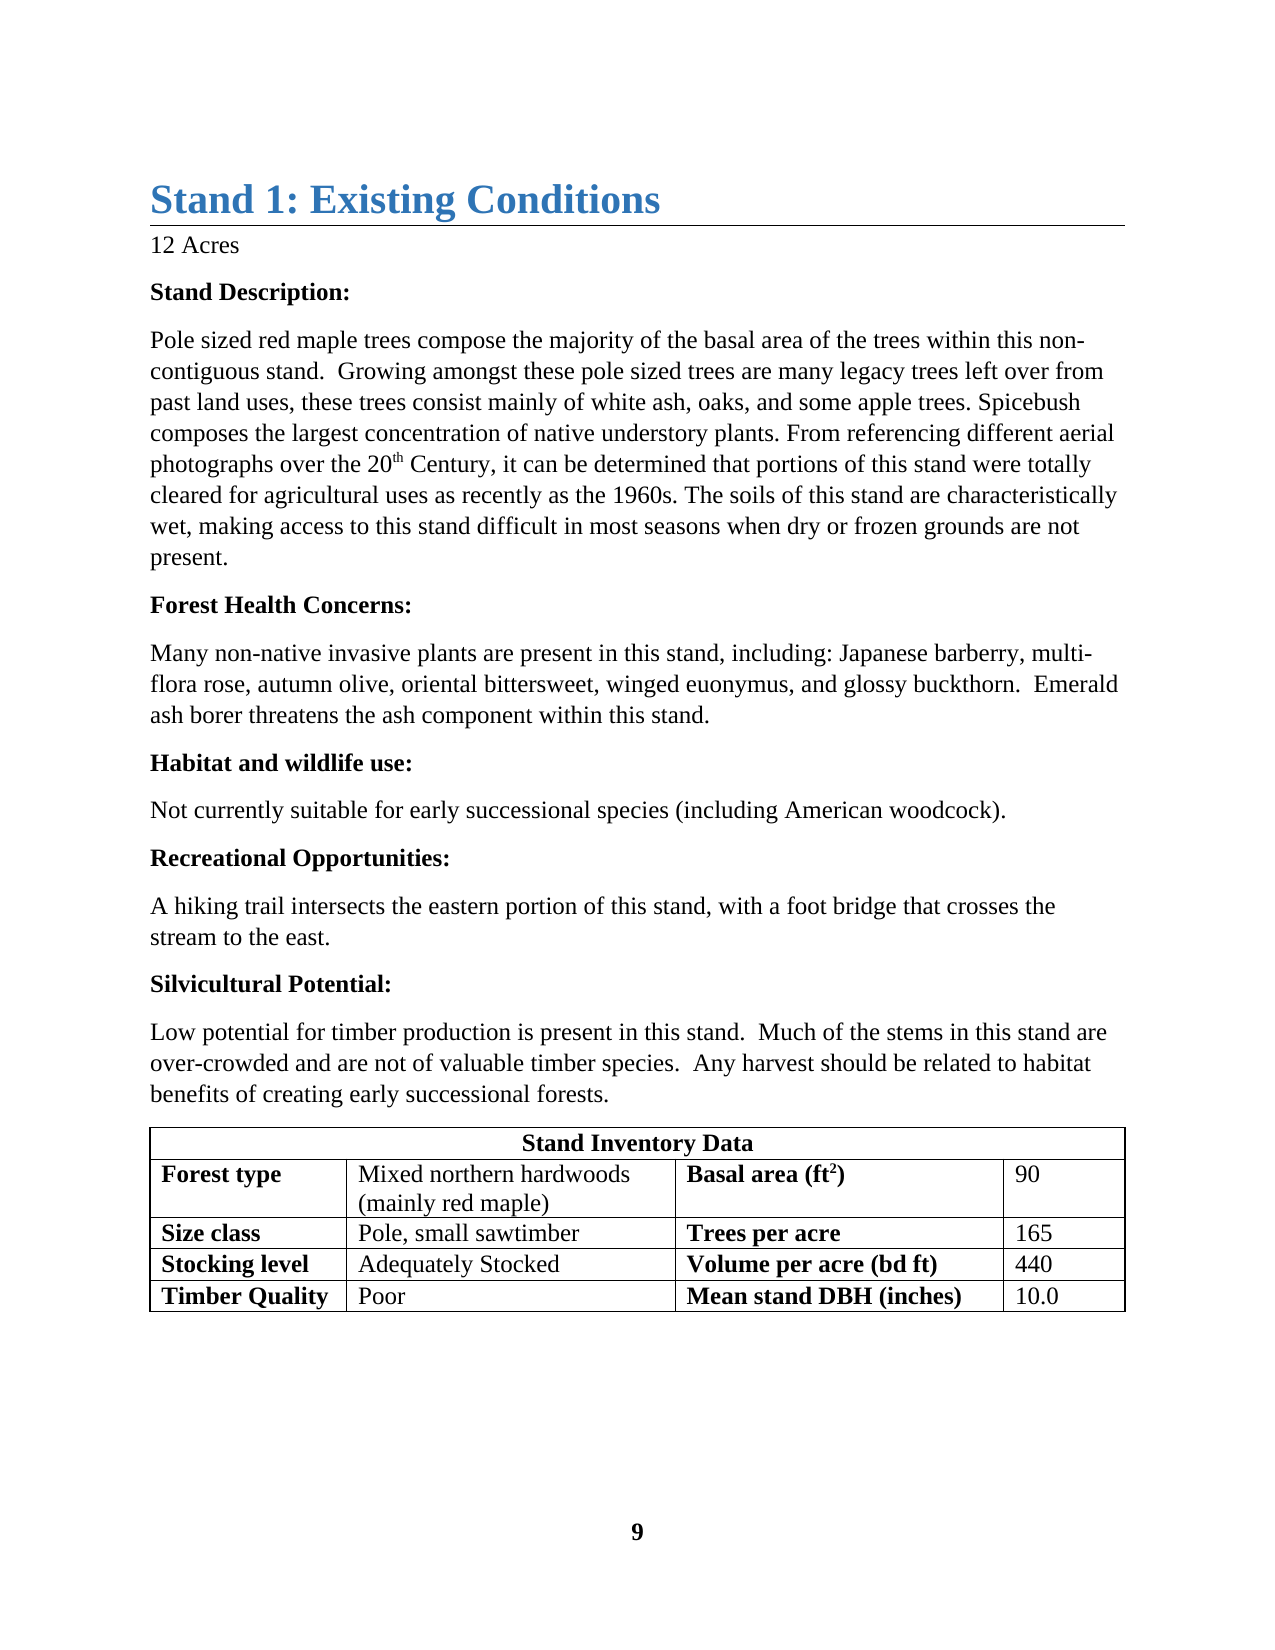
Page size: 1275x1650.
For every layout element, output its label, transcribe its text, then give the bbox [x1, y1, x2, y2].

text Recreational Opportunities: [150, 843, 1125, 872]
text 12 Acres [150, 230, 1125, 258]
table_cell Trees per acre [676, 1218, 1003, 1248]
table_cell 10.0 [1004, 1281, 1124, 1311]
table_cell Forest type [151, 1160, 346, 1217]
text Habitat and wildlife use: [150, 748, 1125, 776]
text Pole sized red maple trees compose the majority of the basal area of the trees within this non-contiguous stand. Growing amongst these pole sized trees are many legacy trees left over from past land uses, these trees consist mainly of white ash, oaks, and some apple trees. Spicebush composes the largest concentration of native understory plants. From referencing different aerial photographs over the 20th Century, it can be determined that portions of this stand were totally cleared for agricultural uses as recently as the 1960s. The soils of this stand are characteristically wet, making access to this stand difficult in most seasons when dry or frozen grounds are not present. [150, 325, 1125, 571]
table_cell Poor [347, 1281, 675, 1311]
text A hiking trail intersects the eastern portion of this stand, with a foot bridge that crosses the stream to the east. [150, 891, 1125, 951]
subtitle Stand 1: Existing Conditions [150, 175, 1125, 225]
text Not currently suitable for early successional species (including American woodcock). [150, 795, 1125, 824]
table_cell Pole, small sawtimber [347, 1218, 675, 1248]
table_cell 165 [1004, 1218, 1124, 1248]
table_header Stand Inventory Data [151, 1128, 1124, 1158]
text Silvicultural Potential: [150, 969, 1125, 998]
text Many non-native invasive plants are present in this stand, including: Japanese barberry, multi-flora rose, autumn olive, oriental bittersweet, winged euonymus, and glossy buckthorn. Emerald ash borer threatens the ash component within this stand. [150, 638, 1125, 729]
table_cell Volume per acre (bd ft) [676, 1249, 1003, 1280]
table_cell Mean stand DBH (inches) [676, 1281, 1003, 1311]
table_cell Adequately Stocked [347, 1249, 675, 1280]
table_cell 440 [1004, 1249, 1124, 1280]
text Forest Health Concerns: [150, 590, 1125, 619]
table_cell Basal area (ft2) [676, 1160, 1003, 1217]
table_cell 90 [1004, 1160, 1124, 1217]
table_cell Size class [151, 1218, 346, 1248]
table_cell Stocking level [151, 1249, 346, 1280]
table_cell Mixed northern hardwoods (mainly red maple) [347, 1160, 675, 1217]
table_cell Timber Quality [151, 1281, 346, 1311]
text Stand Description: [150, 277, 1125, 306]
text Low potential for timber production is present in this stand. Much of the stems in this stand are over-crowded and are not of valuable timber species. Any harvest should be related to habitat benefits of creating early successional forests. [150, 1017, 1125, 1108]
